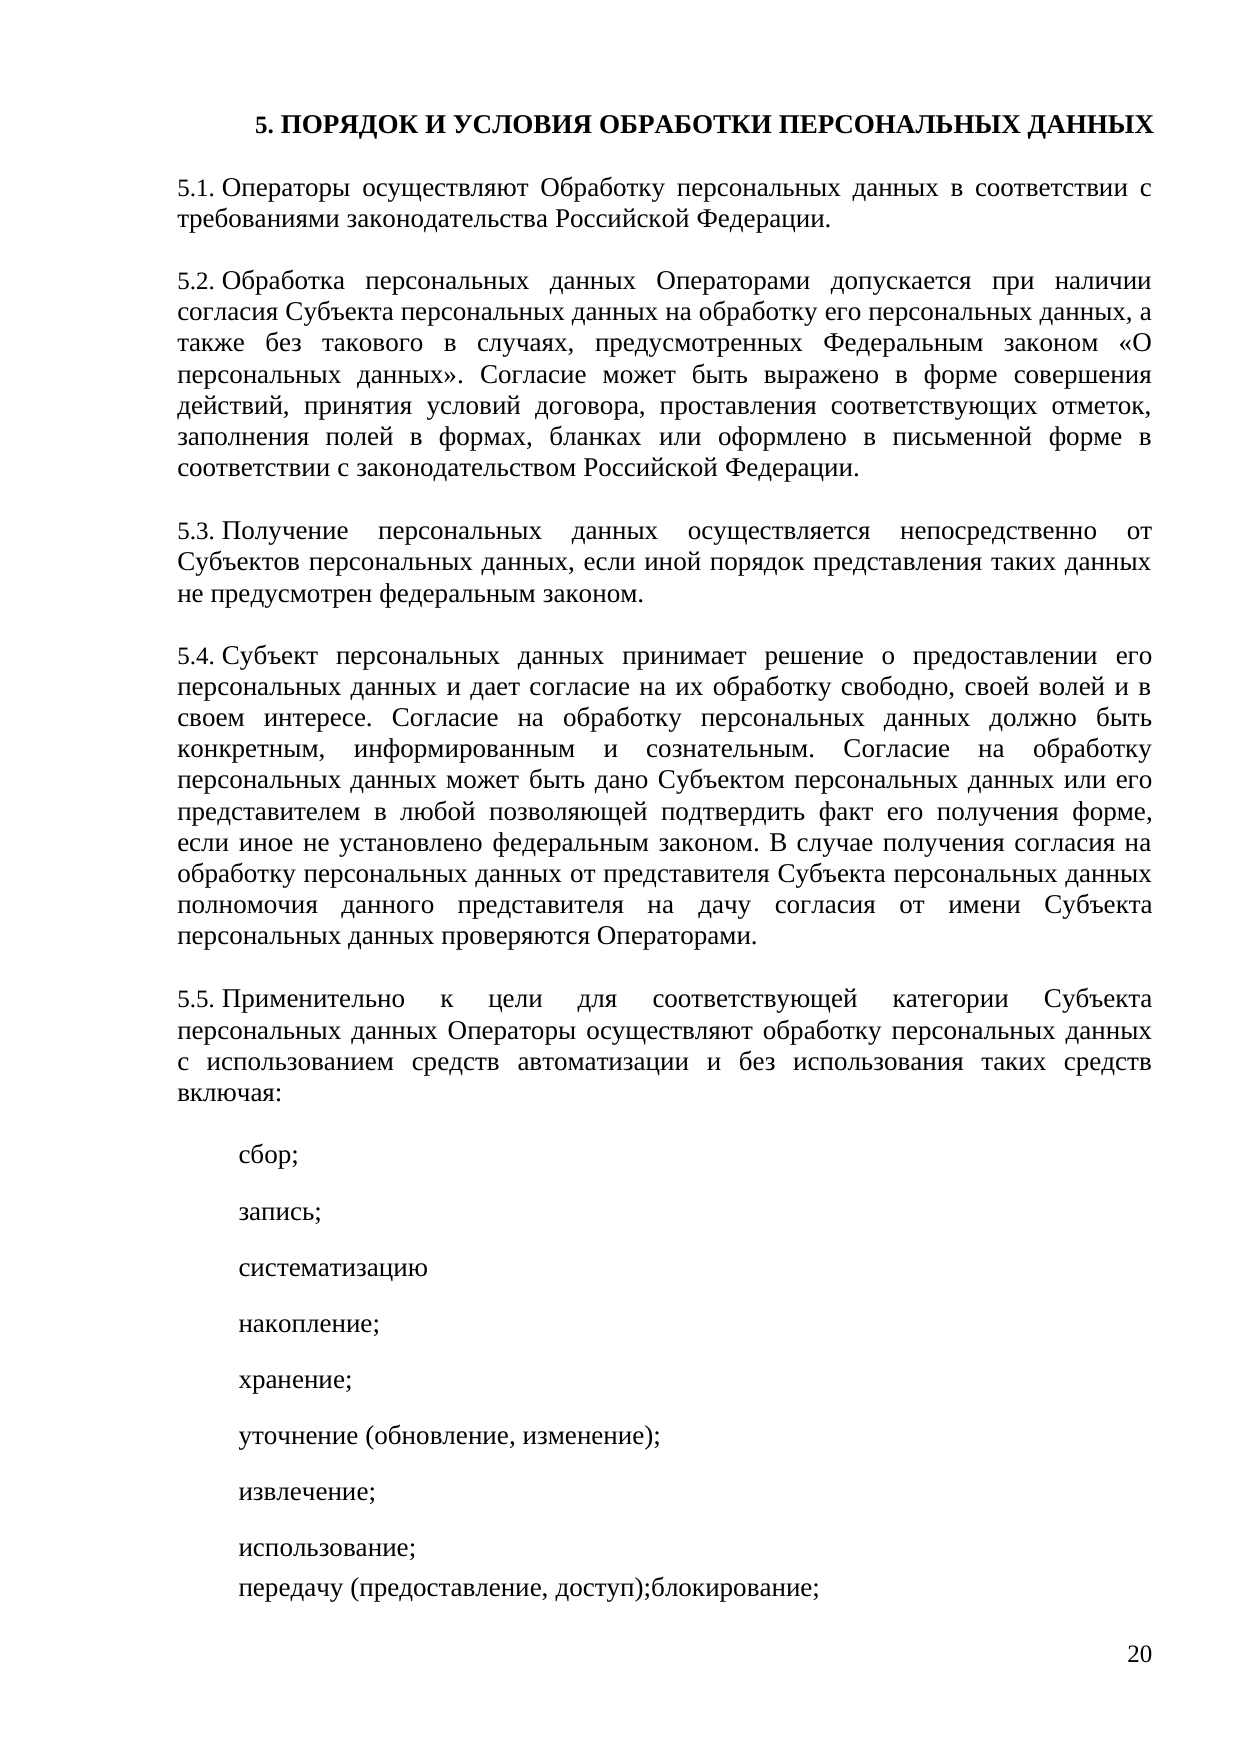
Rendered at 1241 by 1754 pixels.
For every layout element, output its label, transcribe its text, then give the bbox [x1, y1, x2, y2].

list Операторы осуществляют Обработку персональных данных в соответствии с требованиями законодательства Российской Федерации. [177, 171, 1152, 233]
list извлечение; [177, 1475, 1169, 1506]
list накопление; [177, 1307, 1169, 1338]
list Применительно к цели для соответствующей категории Субъекта персональных данных Операторы осуществляют обработку персональных данных с использованием средств автоматизации и без использования таких средств включая: [177, 983, 1152, 1107]
list Субъект персональных данных принимает решение о предоставлении его персональных данных и дает согласие на их обработку свободно, своей волей и в своем интересе. Согласие на обработку персональных данных должно быть конкретным, информированным и сознательным. Согласие на обработку персональных данных может быть дано Субъектом персональных данных или его представителем в любой позволяющей подтвердить факт его получения форме, если иное не установлено федеральным законом. В случае получения согласия на обработку персональных данных от представителя Субъекта персональных данных полномочия данного представителя на дачу согласия от имени Субъекта персональных данных проверяются Операторами. [177, 639, 1152, 951]
list использование; [177, 1531, 1169, 1562]
list уточнение (обновление, изменение); [177, 1419, 1169, 1450]
list запись; [177, 1195, 1169, 1226]
list передачу (предоставление, доступ);блокирование; [177, 1571, 1169, 1602]
list сбор; [177, 1139, 1169, 1170]
list систематизацию [177, 1251, 1169, 1282]
list хранение; [177, 1363, 1169, 1394]
subtitle ПОРЯДОК И УСЛОВИЯ ОБРАБОТКИ ПЕРСОНАЛЬНЫХ ДАННЫХ [255, 108, 1169, 139]
list Получение персональных данных осуществляется непосредственно от Субъектов персональных данных, если иной порядок представления таких данных не предусмотрен федеральным законом. [177, 514, 1152, 608]
list Обработка персональных данных Операторами допускается при наличии согласия Субъекта персональных данных на обработку его персональных данных, а также без такового в случаях, предусмотренных Федеральным законом «О персональных данных». Согласие может быть выражено в форме совершения действий, принятия условий договора, проставления соответствующих отметок, заполнения полей в формах, бланках или оформлено в письменной форме в соответствии с законодательством Российской Федерации. [177, 264, 1152, 482]
